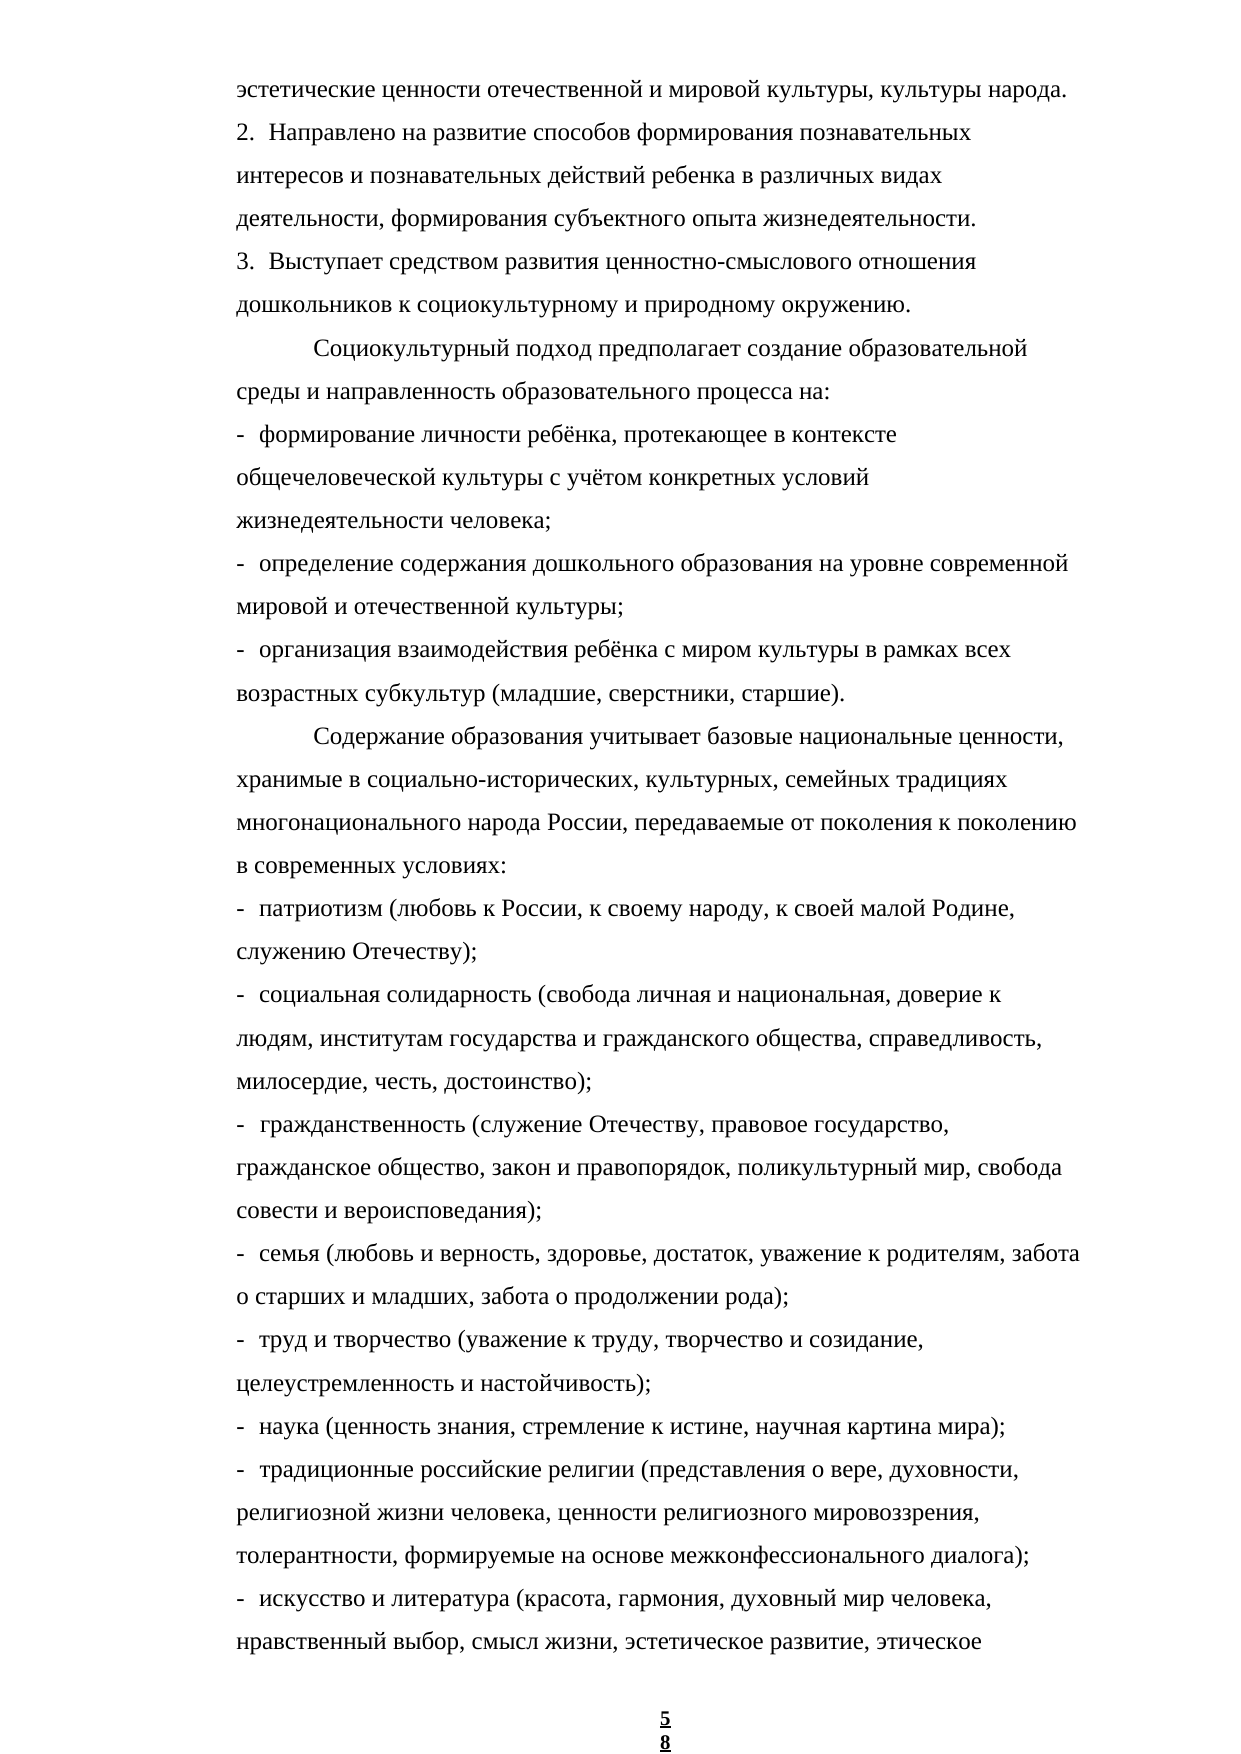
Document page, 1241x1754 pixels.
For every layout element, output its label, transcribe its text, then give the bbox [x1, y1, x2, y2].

list патриотизм (любовь к России, к своему народу, к своей малой Родине, служению Отечеству); [236, 893, 1082, 965]
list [236, 1583, 1082, 1655]
list наука (ценность знания, стремление к истине, научная картина мира); [236, 1411, 1082, 1439]
list семья (любовь и верность, здоровье, достаток, уважение к родителям, забота о старших и младших, забота о продолжении рода); [236, 1238, 1082, 1310]
list труд и творчество (уважение к труду, творчество и созидание, целеустремленность и настойчивость); [236, 1324, 1082, 1396]
list Направлено на развитие способов формирования познавательных интересов и познавательных действий ребенка в различных видах деятельности, формирования субъектного опыта жизнедеятельности. [236, 117, 1082, 232]
list определение содержания дошкольного образования на уровне современной мировой и отечественной культуры; [236, 548, 1082, 620]
list социальная солидарность (свобода личная и национальная, доверие к людям, институтам государства и гражданского общества, справедливость, милосердие, честь, достоинство); [236, 979, 1082, 1094]
list Выступает средством развития ценностно-смыслового отношения дошкольников к социокультурному и природному окружению. [236, 246, 1082, 318]
text Социокультурный подход предполагает создание образовательной среды и направленность образовательного процесса на: [236, 333, 1082, 404]
list традиционные российские религии (представления о вере, духовности, религиозной жизни человека, ценности религиозного мировоззрения, толерантности, формируемые на основе межконфессионального диалога); [236, 1454, 1082, 1569]
list гражданственность (служение Отечеству, правовое государство, гражданское общество, закон и правопорядок, поликультурный мир, свобода совести и вероисповедания); [236, 1109, 1082, 1224]
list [236, 74, 1082, 103]
text Содержание образования учитывает базовые национальные ценности, хранимые в социально-исторических, культурных, семейных традициях многонационального народа России, передаваемые от поколения к поколению в современных условиях: [236, 721, 1082, 879]
list организация взаимодействия ребёнка с миром культуры в рамках всех возрастных субкультур (младшие, сверстники, старшие). [236, 634, 1082, 706]
list формирование личности ребёнка, протекающее в контексте общечеловеческой культуры с учётом конкретных условий жизнедеятельности человека; [236, 419, 1082, 534]
